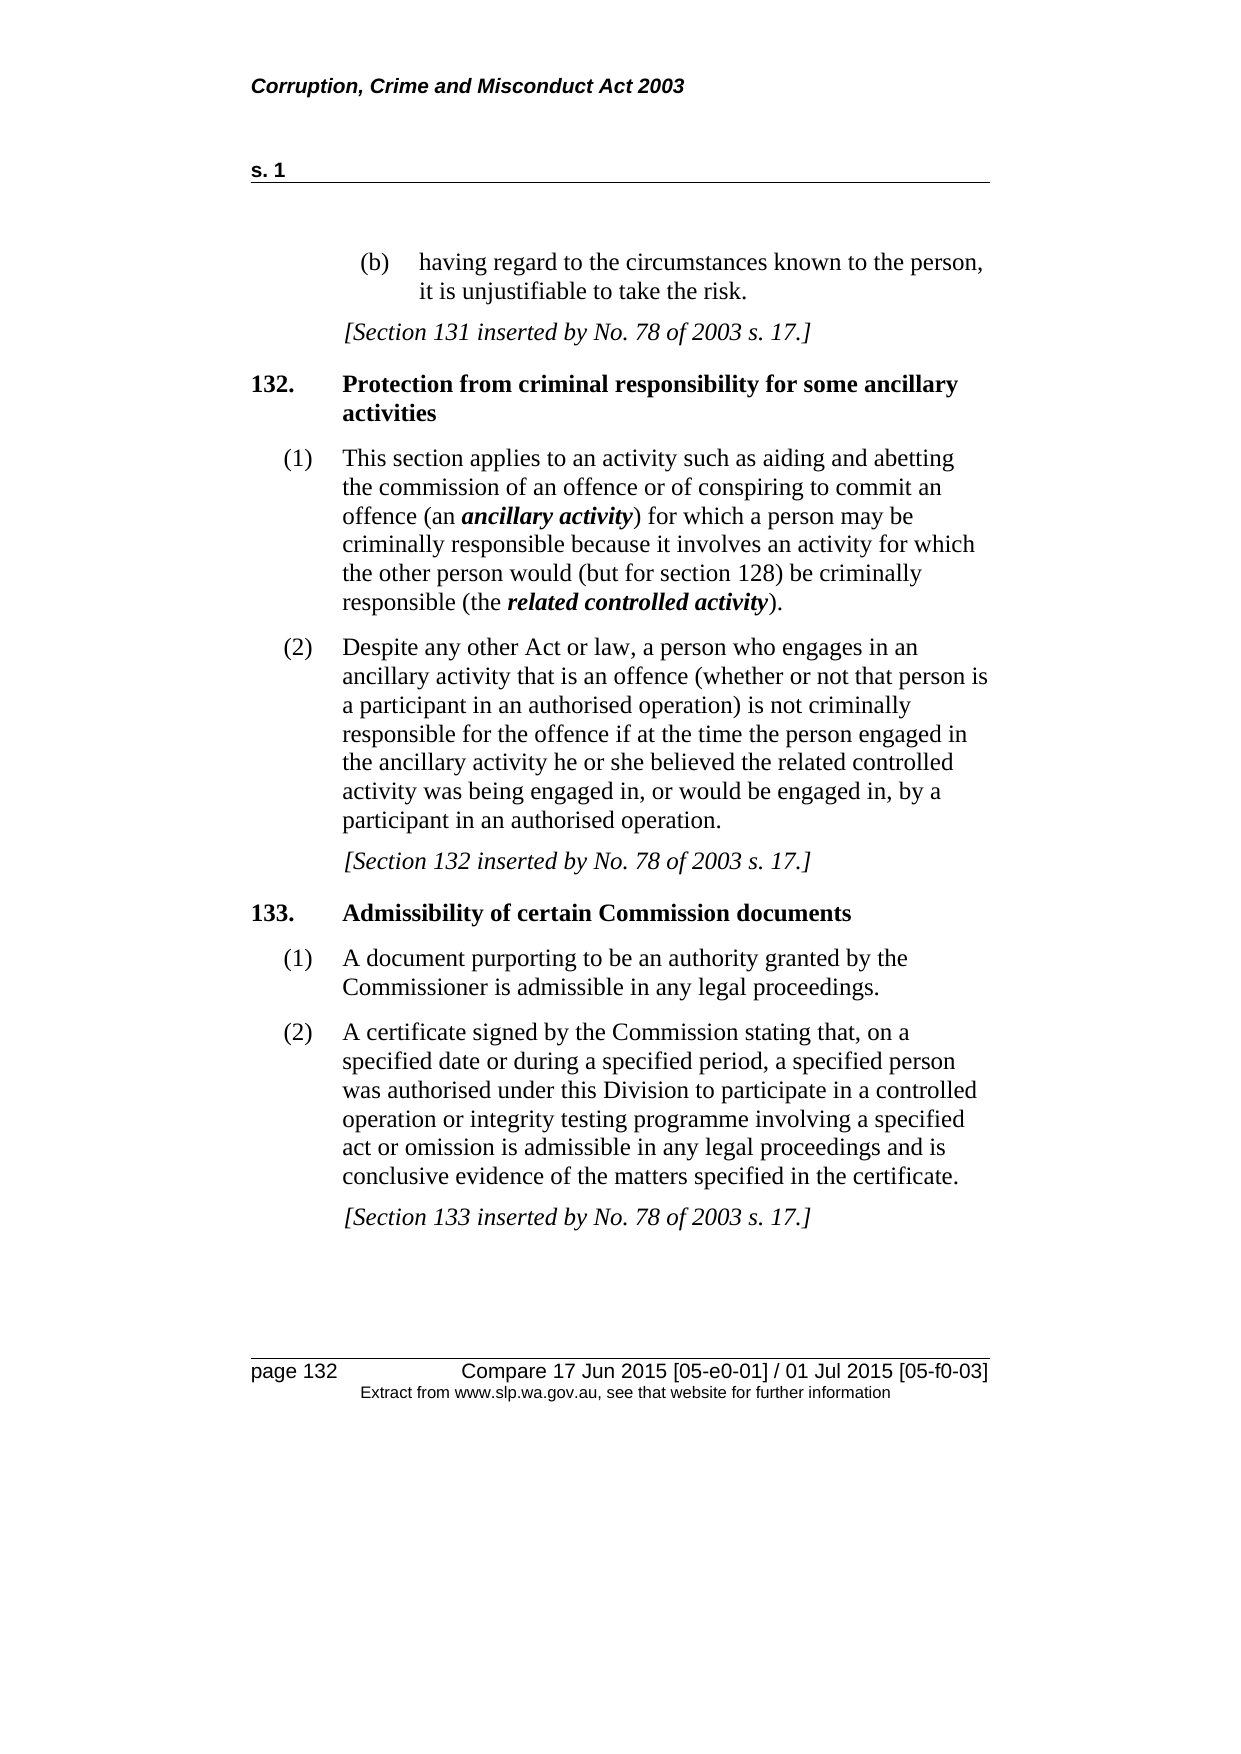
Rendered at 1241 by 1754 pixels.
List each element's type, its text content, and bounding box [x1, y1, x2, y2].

subtitle 132. Protection from criminal responsibility for some ancillary activities [251, 369, 990, 427]
text (b) having regard to the circumstances known to the person, it is unjustifiable to take the risk. [251, 247, 990, 305]
text (1) A document purporting to be an authority granted by the Commissioner is admissible in any legal proceedings. [251, 943, 990, 1001]
subtitle 133. Admissibility of certain Commission documents [251, 898, 990, 927]
text [Section 131 inserted by No. 78 of 2003 s. 17.] [251, 317, 990, 346]
text (2) Despite any other Act or law, a person who engages in an ancillary activity that is an offence (whether or not that person is a participant in an authorised operation) is not criminally responsible for the offence if at the time the person engaged in the ancillary activity he or she believed the related controlled activity was being engaged in, or would be engaged in, by a participant in an authorised operation. [251, 632, 990, 834]
text [Section 133 inserted by No. 78 of 2003 s. 17.] [251, 1202, 990, 1231]
text [Section 132 inserted by No. 78 of 2003 s. 17.] [251, 846, 990, 875]
text (2) A certificate signed by the Commission stating that, on a specified date or during a specified period, a specified person was authorised under this Division to participate in a controlled operation or integrity testing programme involving a specified act or omission is admissible in any legal proceedings and is conclusive evidence of the matters specified in the certificate. [251, 1017, 990, 1190]
text (1) This section applies to an activity such as aiding and abetting the commission of an offence or of conspiring to commit an offence (an ancillary activity) for which a person may be criminally responsible because it involves an activity for which the other person would (but for section 128) be criminally responsible (the related controlled activity). [251, 443, 990, 616]
